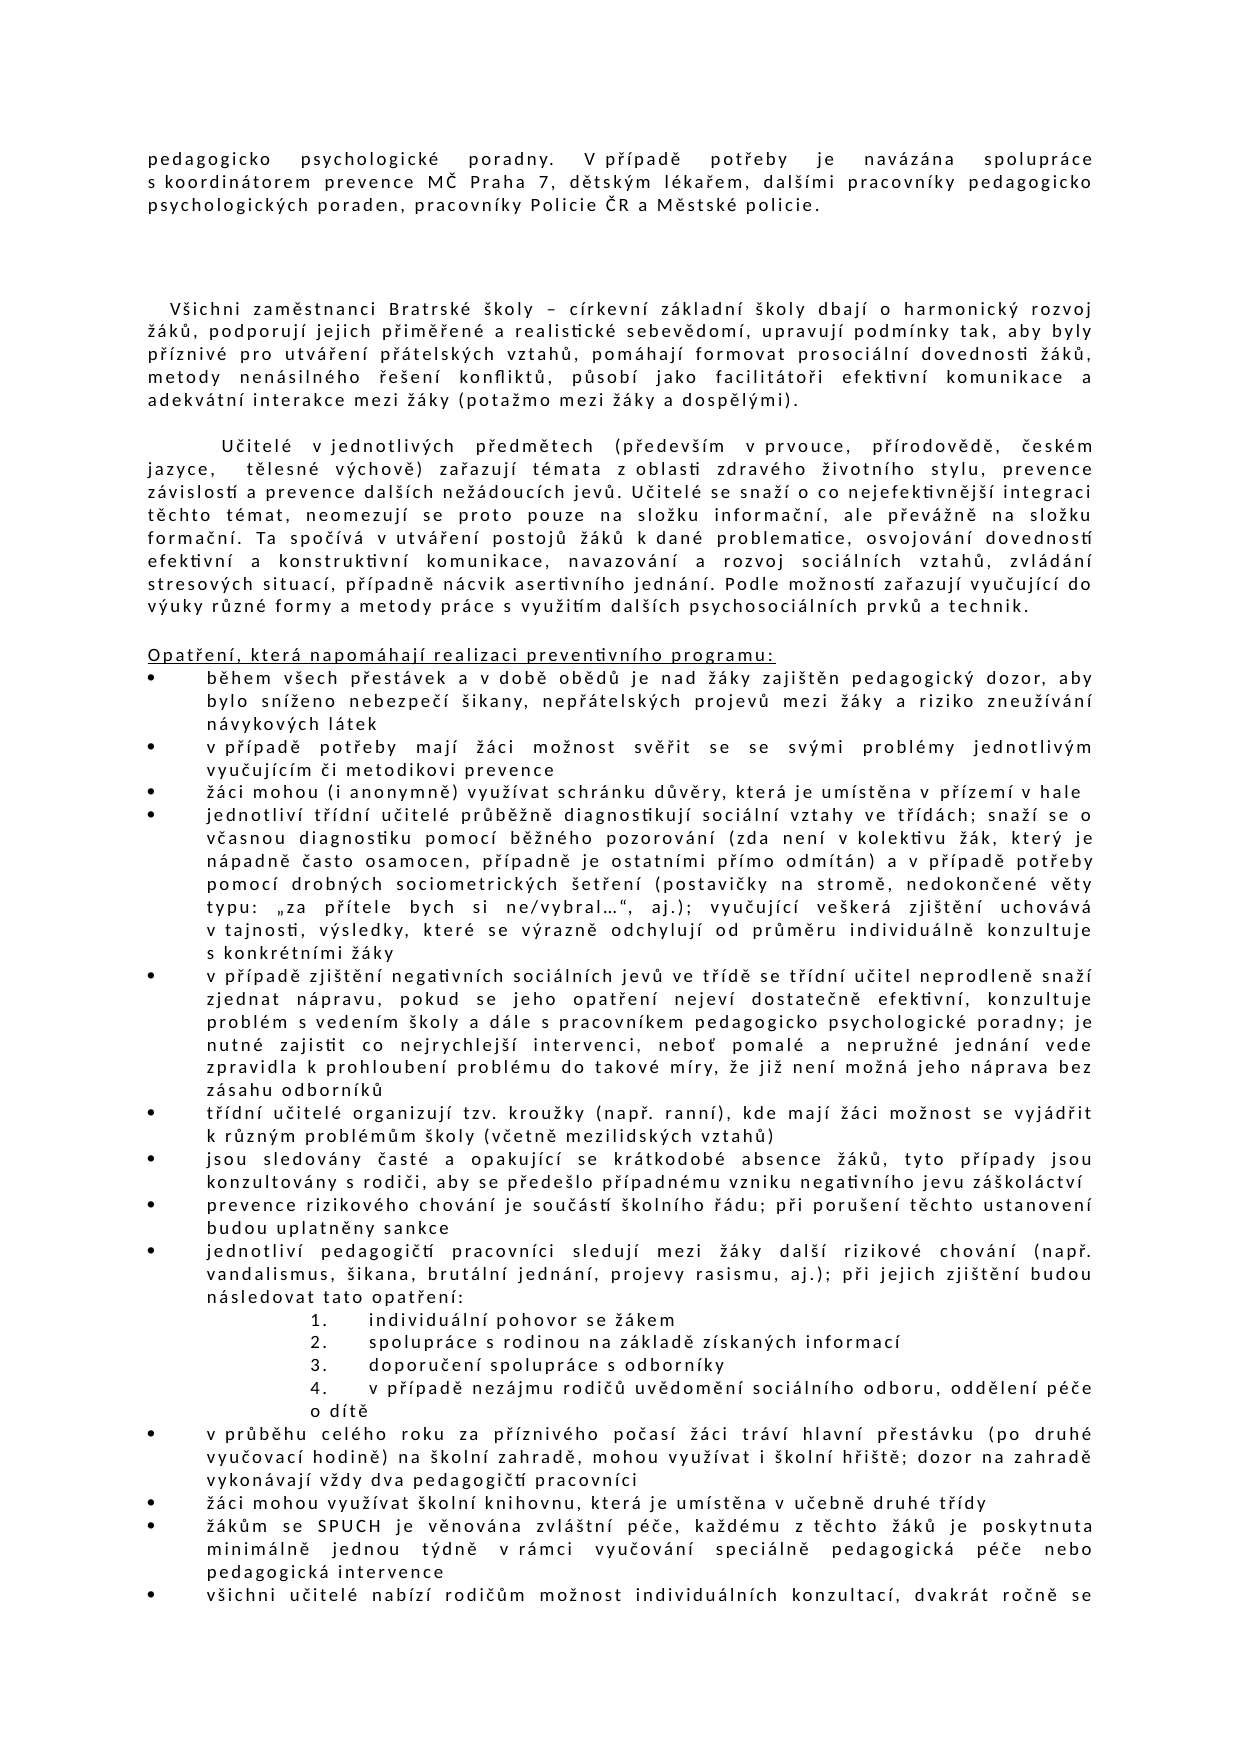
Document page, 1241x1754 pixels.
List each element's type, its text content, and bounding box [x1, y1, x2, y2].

text Všichni zaměstnanci Bratrské školy – církevní základní školy dbají o harmonický rozvoj žáků, podporují jejich přiměřené a realistické sebevědomí, upravují podmínky tak, aby byly příznivé pro utváření přátelských vztahů, pomáhají formovat prosociální dovednosti žáků, metody nenásilného řešení konfliktů, působí jako facilitátoři efektivní komunikace a adekvátní interakce mezi žáky (potažmo mezi žáky a dospělými). [148, 297, 1093, 411]
list v případě potřeby mají žáci možnost svěřit se se svými problémy jednotlivým vyučujícím či metodikovi prevence [148, 735, 1093, 781]
list v případě zjištění negativních sociálních jevů ve třídě se třídní učitel neprodleně snaží zjednat nápravu, pokud se jeho opatření nejeví dostatečně efektivní, konzultuje problém s vedením školy a dále s pracovníkem pedagogicko psychologické poradny; je nutné zajistit co nejrychlejší intervenci, neboť pomalé a nepružné jednání vede zpravidla k prohloubení problému do takové míry, že již není možná jeho náprava bez zásahu odborníků [148, 964, 1093, 1101]
list v průběhu celého roku za příznivého počasí žáci tráví hlavní přestávku (po druhé vyučovací hodině) na školní zahradě, mohou využívat i školní hřiště; dozor na zahradě vykonávají vždy dva pedagogičtí pracovníci [148, 1422, 1093, 1491]
list prevence rizikového chování je součástí školního řádu; při porušení těchto ustanovení budou uplatněny sankce [148, 1193, 1093, 1239]
list žákům se SPUCH je věnována zvláštní péče, každému z těchto žáků je poskytnuta minimálně jednou týdně v rámci vyučování speciálně pedagogická péče nebo pedagogická intervence [148, 1514, 1093, 1583]
list jednotliví třídní učitelé průběžně diagnostikují sociální vztahy ve třídách; snaží se o včasnou diagnostiku pomocí běžného pozorování (zda není v kolektivu žák, který je nápadně často osamocen, případně je ostatními přímo odmítán) a v případě potřeby pomocí drobných sociometrických šetření (postavičky na stromě, nedokončené věty typu: „za přítele bych si ne/vybral…“, aj.); vyučující veškerá zjištění uchovává v tajnosti, výsledky, které se výrazně odchylují od průměru individuálně konzultuje s konkrétními žáky [148, 803, 1093, 964]
list jednotliví pedagogičtí pracovníci sledují mezi žáky další rizikové chování (např. vandalismus, šikana, brutální jednání, projevy rasismu, aj.); při jejich zjištění budou následovat tato opatření: [148, 1239, 1093, 1308]
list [148, 1583, 1093, 1606]
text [148, 148, 1093, 216]
list žáci mohou (i anonymně) využívat schránku důvěry, která je umístěna v přízemí v hale [148, 781, 1093, 803]
list spolupráce s rodinou na základě získaných informací [310, 1331, 1093, 1353]
list třídní učitelé organizují tzv. kroužky (např. ranní), kde mají žáci možnost se vyjádřit k různým problémům školy (včetně mezilidských vztahů) [148, 1101, 1093, 1147]
list žáci mohou využívat školní knihovnu, která je umístěna v učebně druhé třídy [148, 1491, 1093, 1514]
list během všech přestávek a v době obědů je nad žáky zajištěn pedagogický dozor, aby bylo sníženo nebezpečí šikany, nepřátelských projevů mezi žáky a riziko zneužívání návykových látek [148, 666, 1093, 735]
list jsou sledovány časté a opakující se krátkodobé absence žáků, tyto případy jsou konzultovány s rodiči, aby se předešlo případnému vzniku negativního jevu záškoláctví [148, 1147, 1093, 1193]
list v případě nezájmu rodičů uvědomění sociálního odboru, oddělení péče o dítě [310, 1376, 1093, 1422]
list doporučení spolupráce s odborníky [310, 1353, 1093, 1376]
list individuální pohovor se žákem [310, 1308, 1093, 1331]
text Opatření, která napomáhají realizaci preventivního programu: [148, 643, 1093, 666]
text Učitelé v jednotlivých předmětech (především v prvouce, přírodovědě, českém jazyce, tělesné výchově) zařazují témata z oblasti zdravého životního stylu, prevence závislostí a prevence dalších nežádoucích jevů. Učitelé se snaží o co nejefektivnější integraci těchto témat, neomezují se proto pouze na složku informační, ale převážně na složku formační. Ta spočívá v utváření postojů žáků k dané problematice, osvojování dovedností efektivní a konstruktivní komunikace, navazování a rozvoj sociálních vztahů, zvládání stresových situací, případně nácvik asertivního jednání. Podle možností zařazují vyučující do výuky různé formy a metody práce s využitím dalších psychosociálních prvků a technik. [148, 434, 1093, 618]
